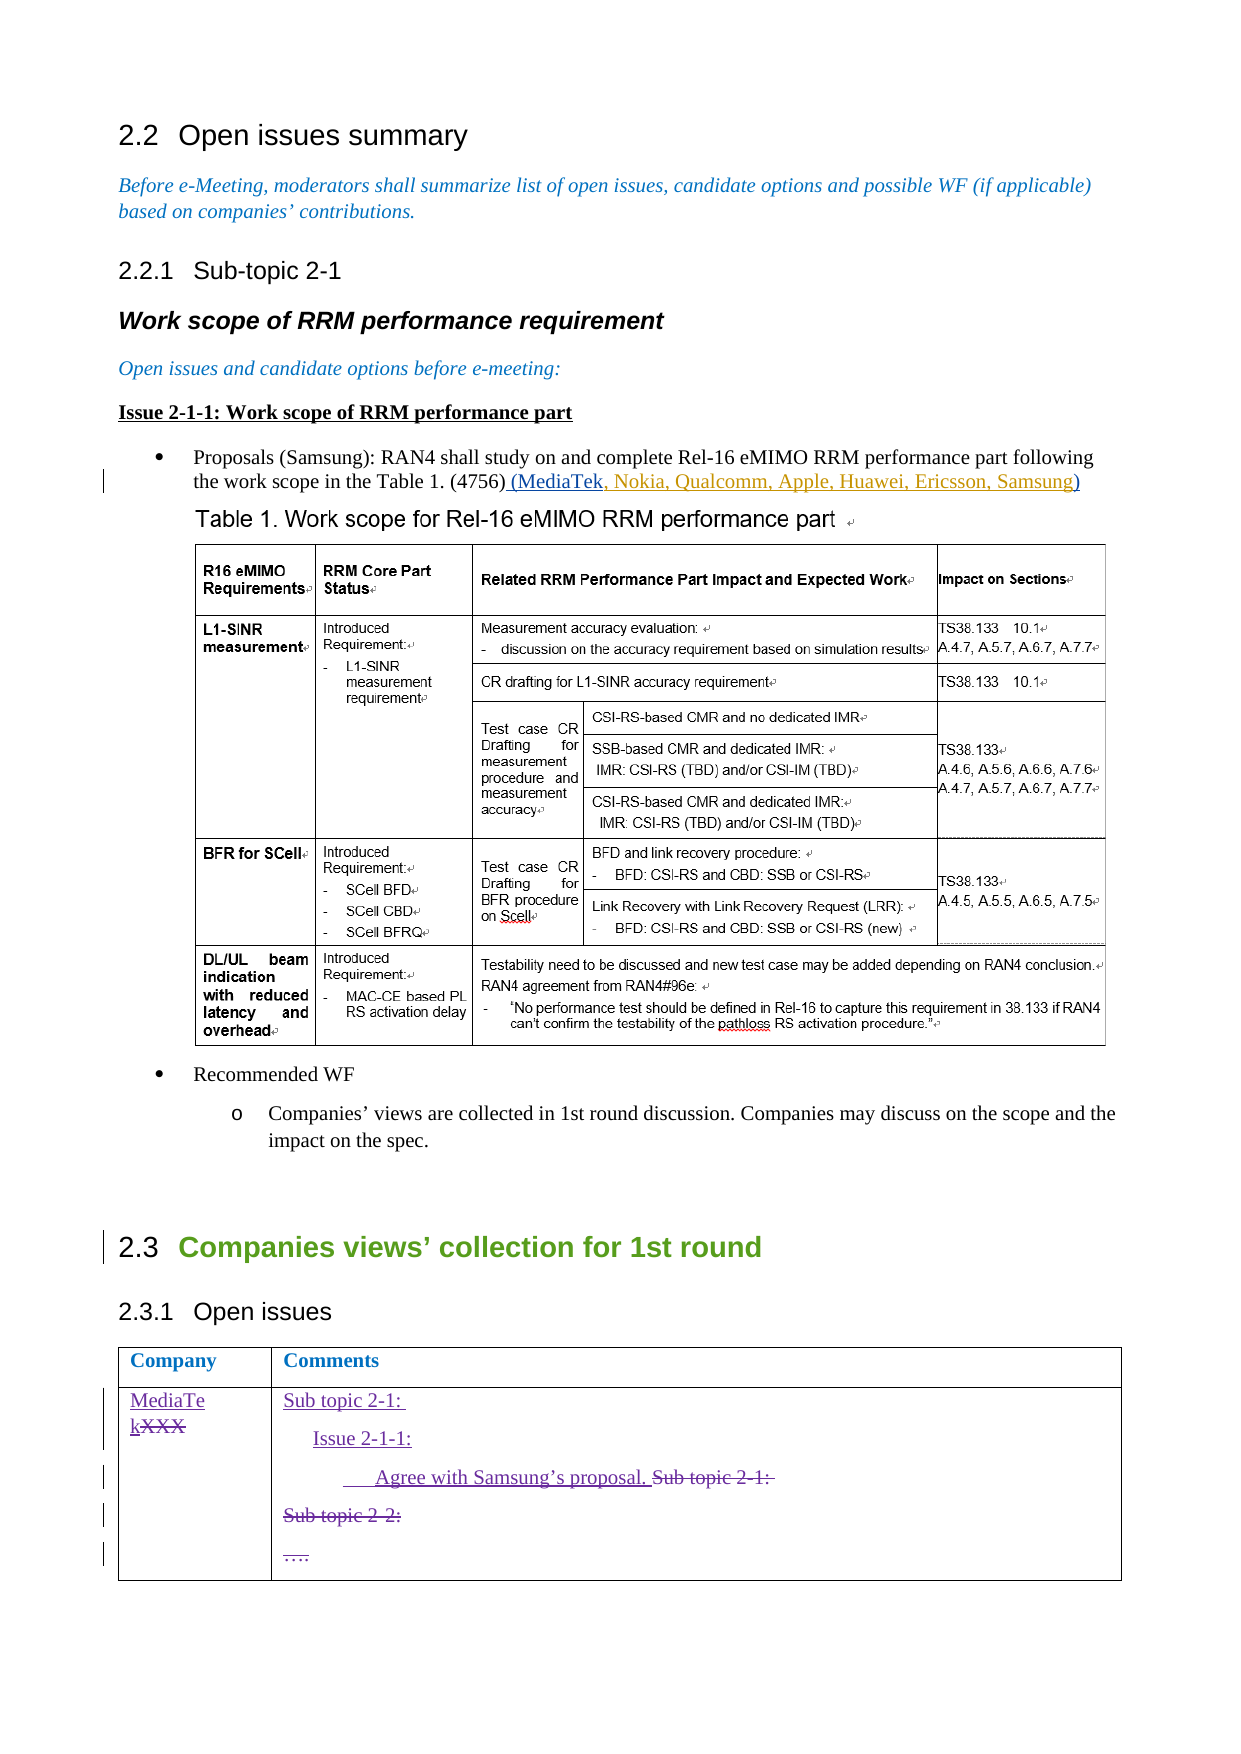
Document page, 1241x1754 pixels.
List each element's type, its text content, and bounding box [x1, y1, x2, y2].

text Issue 2-1-1: Work scope of RRM performance part [118, 400, 1122, 424]
subtitle Companies views’ collection for 1st round [118, 1230, 1122, 1263]
text Open issues and candidate options before e-meeting: [118, 356, 1122, 380]
table_cell [119, 1388, 271, 1580]
subtitle Open issues summary [118, 118, 1122, 152]
list Recommended WF [156, 1062, 1122, 1086]
table_header Company [119, 1348, 271, 1387]
subtitle Open issues [118, 1297, 1122, 1326]
list Proposals (Samsung): RAN4 shall study on and complete Rel-16 eMIMO RRM performance part following the work scope in the Table 1. (4756) [156, 445, 1122, 493]
text Work scope of RRM performance requirement [118, 306, 1122, 334]
subtitle Sub-topic 2-1 [118, 256, 1122, 285]
text Before e-Meeting, moderators shall summarize list of open issues, candidate options and possible WF (if applicable) based on companies’ contributions. [118, 173, 1122, 223]
table_cell [272, 1388, 1121, 1580]
list Companies’ views are collected in 1st round discussion. Companies may discuss on the scope and the impact on the spec. [231, 1101, 1122, 1152]
picture [193, 505, 1106, 1048]
table_header Comments [272, 1348, 1121, 1387]
